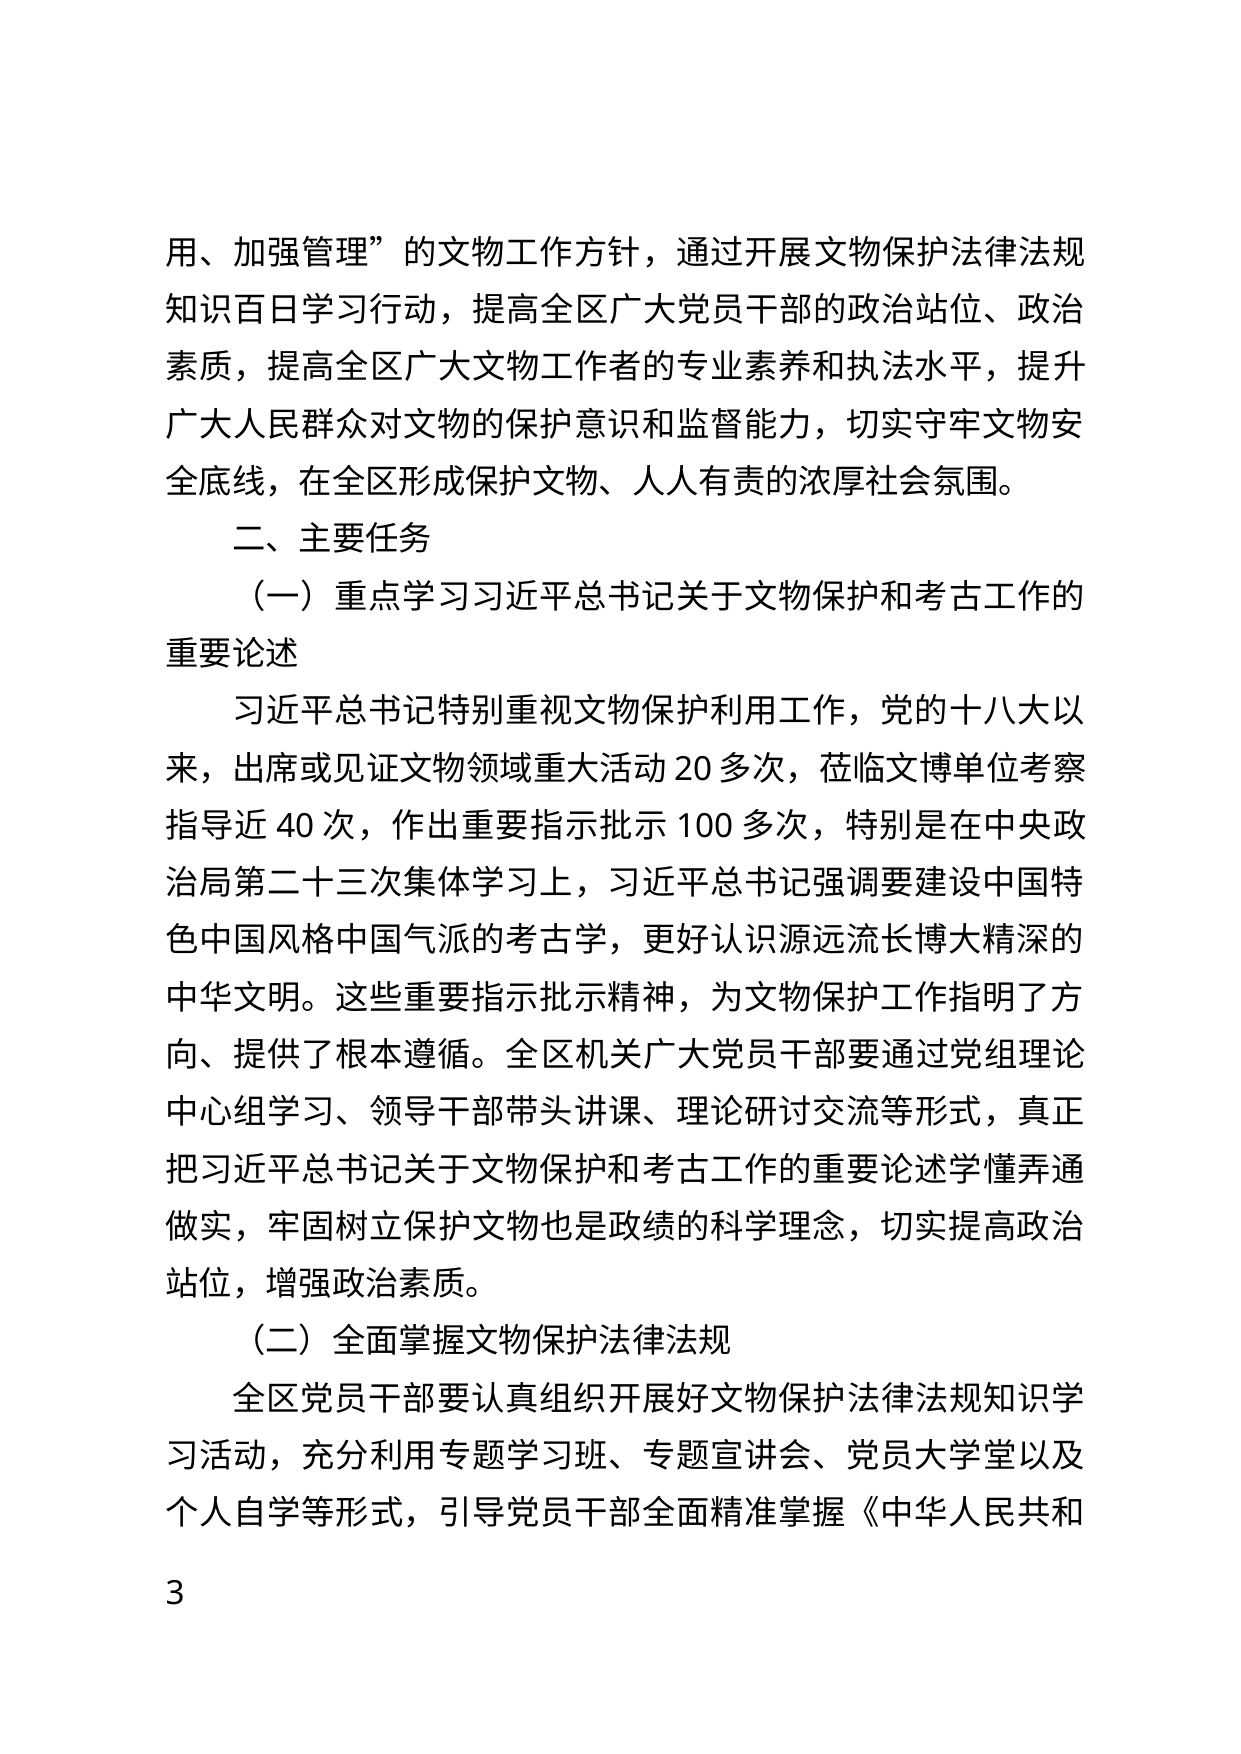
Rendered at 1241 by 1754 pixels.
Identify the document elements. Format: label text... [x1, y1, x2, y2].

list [165, 1364, 1087, 1536]
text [165, 218, 1087, 505]
list （一）重点学习习近平总书记关于文物保护和考古工作的重要论述 [165, 562, 1087, 677]
list 习近平总书记特别重视文物保护利用工作，党的十八大以来，出席或见证文物领域重大活动20多次，莅临文博单位考察指导近40次，作出重要指示批示100多次，特别是在中央政治局第二十三次集体学习上，习近平总书记强调要建设中国特色中国风格中国气派的考古学，更好认识源远流长博大精深的中华文明。这些重要指示批示精神，为文物保护工作指明了方向、提供了根本遵循。全区机关广大党员干部要通过党组理论中心组学习、领导干部带头讲课、理论研讨交流等形式，真正把习近平总书记关于文物保护和考古工作的重要论述学懂弄通做实，牢固树立保护文物也是政绩的科学理念，切实提高政治站位，增强政治素质。 [165, 677, 1087, 1307]
list 全面掌握文物保护法律法规 [165, 1307, 1087, 1364]
list 二、主要任务 [232, 505, 1087, 562]
